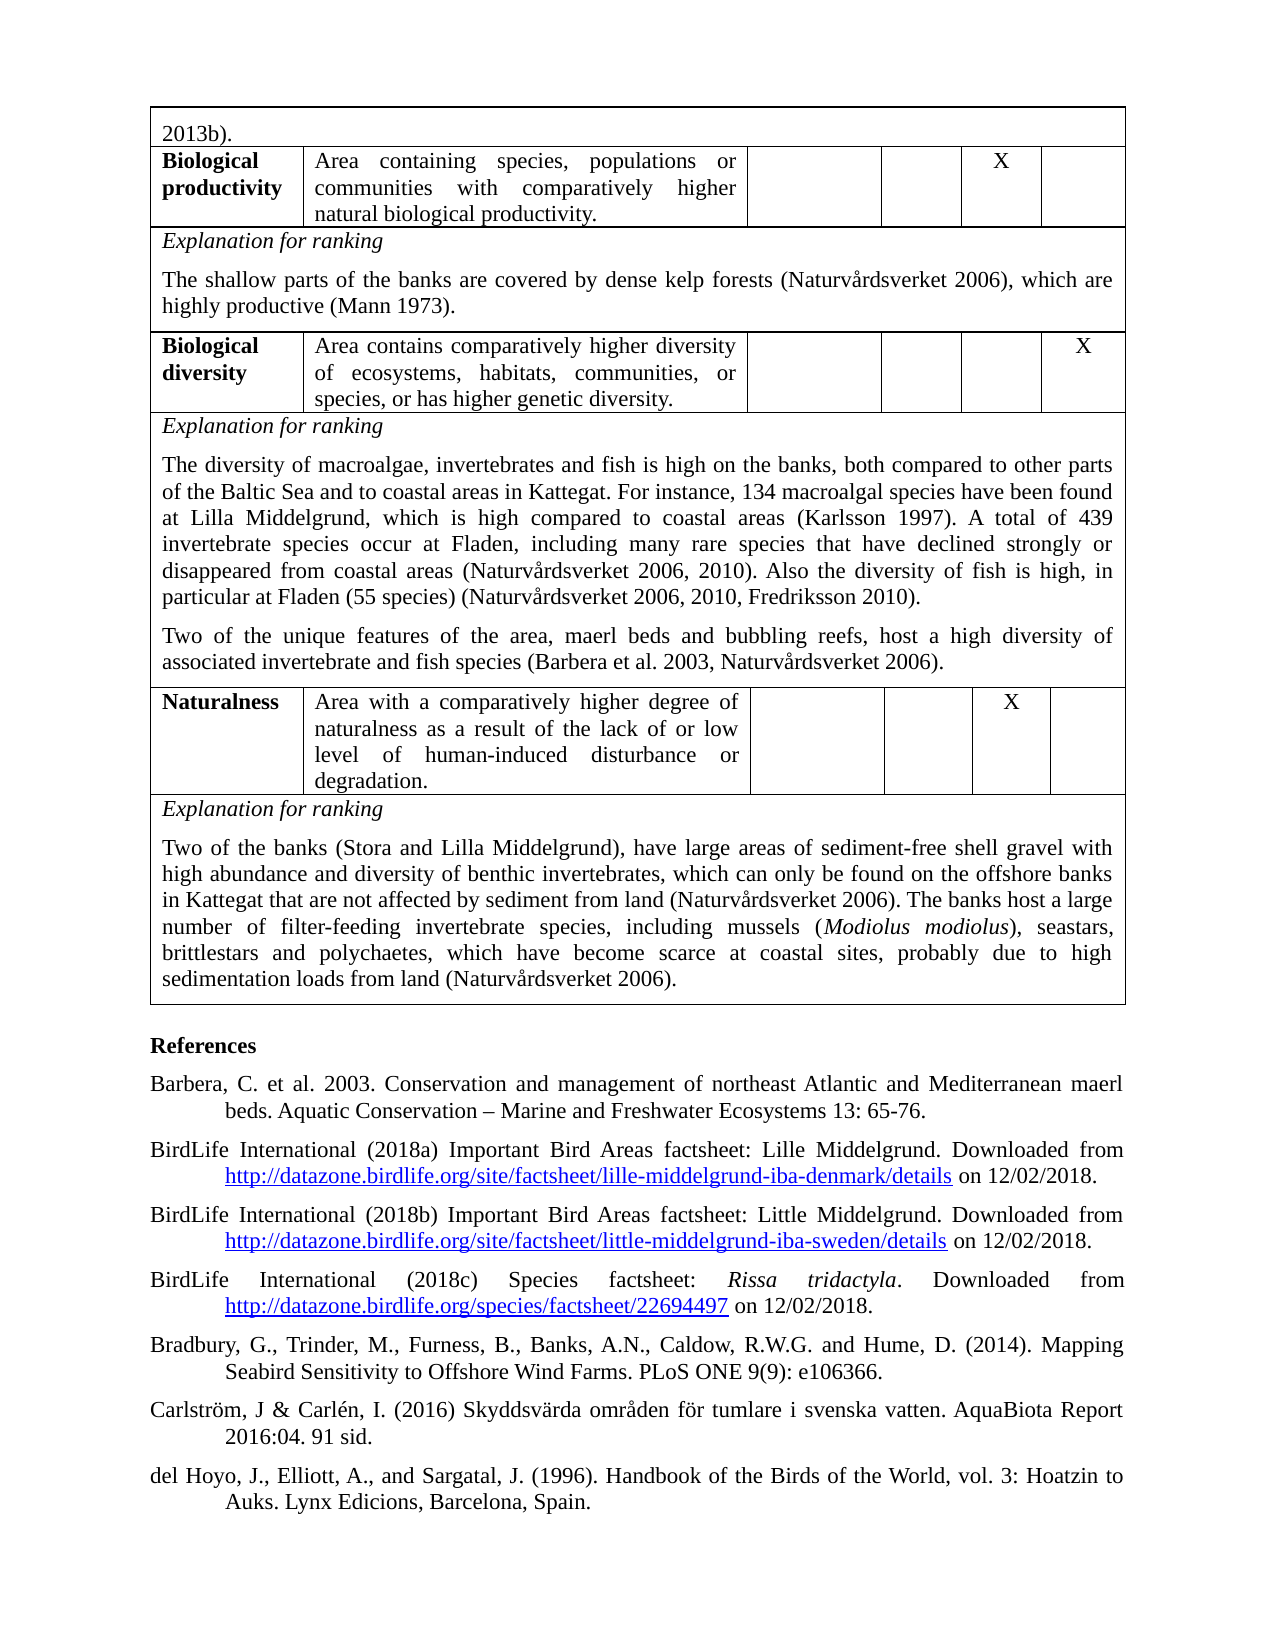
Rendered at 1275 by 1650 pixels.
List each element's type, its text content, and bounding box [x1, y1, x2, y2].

text Bradbury, G., Trinder, M., Furness, B., Banks, A.N., Caldow, R.W.G. and Hume, D. (2014). Mapping Seabird Sensitivity to Offshore Wind Farms. PLoS ONE 9(9): e106366. [150, 1331, 1125, 1384]
text BirdLife International (2018c) Species factsheet: Rissa tridactyla. Downloaded from http://datazone.birdlife.org/species/factsheet/22694497 on 12/02/2018. [150, 1266, 1125, 1319]
table_cell X [1042, 333, 1125, 412]
table_cell [882, 147, 961, 226]
text BirdLife International (2018a) Important Bird Areas factsheet: Lille Middelgrund. Downloaded from http://datazone.birdlife.org/site/factsheet/lille-middelgrund-iba-denmark/details on 12/02/2018. [150, 1136, 1125, 1188]
table_cell Explanation for ranking Two of the banks (Stora and Lilla Middelgrund), have large areas of sediment-free shell gravel with high abundance and diversity of benthic invertebrates, which can only be found on the offshore banks in Kattegat that are not affected by sediment from land (Naturvårdsverket 2006). The banks host a large number of filter-feeding invertebrate species, including mussels (Modiolus modiolus), seastars, brittlestars and polychaetes, which have become scarce at coastal sites, probably due to high sedimentation loads from land (Naturvårdsverket 2006). [151, 795, 1125, 1004]
table_cell X [973, 688, 1050, 794]
table_cell Explanation for ranking The shallow parts of the banks are covered by dense kelp forests (Naturvårdsverket 2006), which are highly productive (Mann 1973). [151, 228, 1125, 331]
table_cell [885, 688, 972, 794]
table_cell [151, 108, 1125, 146]
text Barbera, C. et al. 2003. Conservation and management of northeast Atlantic and Mediterranean maerl beds. Aquatic Conservation – Marine and Freshwater Ecosystems 13: 65-76. [150, 1071, 1125, 1123]
table_cell [882, 333, 961, 412]
table_cell Area with a comparatively higher degree of naturalness as a result of the lack of or low level of human-induced disturbance or degradation. [304, 688, 750, 794]
table_cell Explanation for ranking The diversity of macroalgae, invertebrates and fish is high on the banks, both compared to other parts of the Baltic Sea and to coastal areas in Kattegat. For instance, 134 macroalgal species have been found at Lilla Middelgrund, which is high compared to coastal areas (Karlsson 1997). A total of 439 invertebrate species occur at Fladen, including many rare species that have declined strongly or disappeared from coastal areas (Naturvårdsverket 2006, 2010). Also the diversity of fish is high, in particular at Fladen (55 species) (Naturvårdsverket 2006, 2010, Fredriksson 2010). Two of the unique features of the area, maerl beds and bubbling reefs, host a high diversity of associated invertebrate and fish species (Barbera et al. 2003, Naturvårdsverket 2006). [151, 413, 1125, 687]
table_cell [748, 333, 881, 412]
table_cell [1042, 147, 1125, 226]
table_cell [748, 147, 881, 226]
table_cell Naturalness [151, 688, 303, 794]
table_cell Biological diversity [151, 333, 303, 412]
table_cell [751, 688, 884, 794]
table_cell Area containing species, populations or communities with comparatively higher natural biological productivity. [304, 147, 747, 226]
table_cell X [962, 147, 1041, 226]
table_cell [1051, 688, 1125, 794]
table_cell Biological productivity [151, 147, 303, 226]
text BirdLife International (2018b) Important Bird Areas factsheet: Little Middelgrund. Downloaded from http://datazone.birdlife.org/site/factsheet/little-middelgrund-iba-sweden/details on 12/02/2018. [150, 1201, 1125, 1254]
table_cell Area contains comparatively higher diversity of ecosystems, habitats, communities, or species, or has higher genetic diversity. [304, 333, 747, 412]
table_cell [962, 333, 1041, 412]
text del Hoyo, J., Elliott, A., and Sargatal, J. (1996). Handbook of the Birds of the World, vol. 3: Hoatzin to Auks. Lynx Edicions, Barcelona, Spain. [150, 1462, 1125, 1514]
text References [150, 1032, 1125, 1058]
text Carlström, J & Carlén, I. (2016) Skyddsvärda områden för tumlare i svenska vatten. AquaBiota Report 2016:04. 91 sid. [150, 1397, 1125, 1449]
